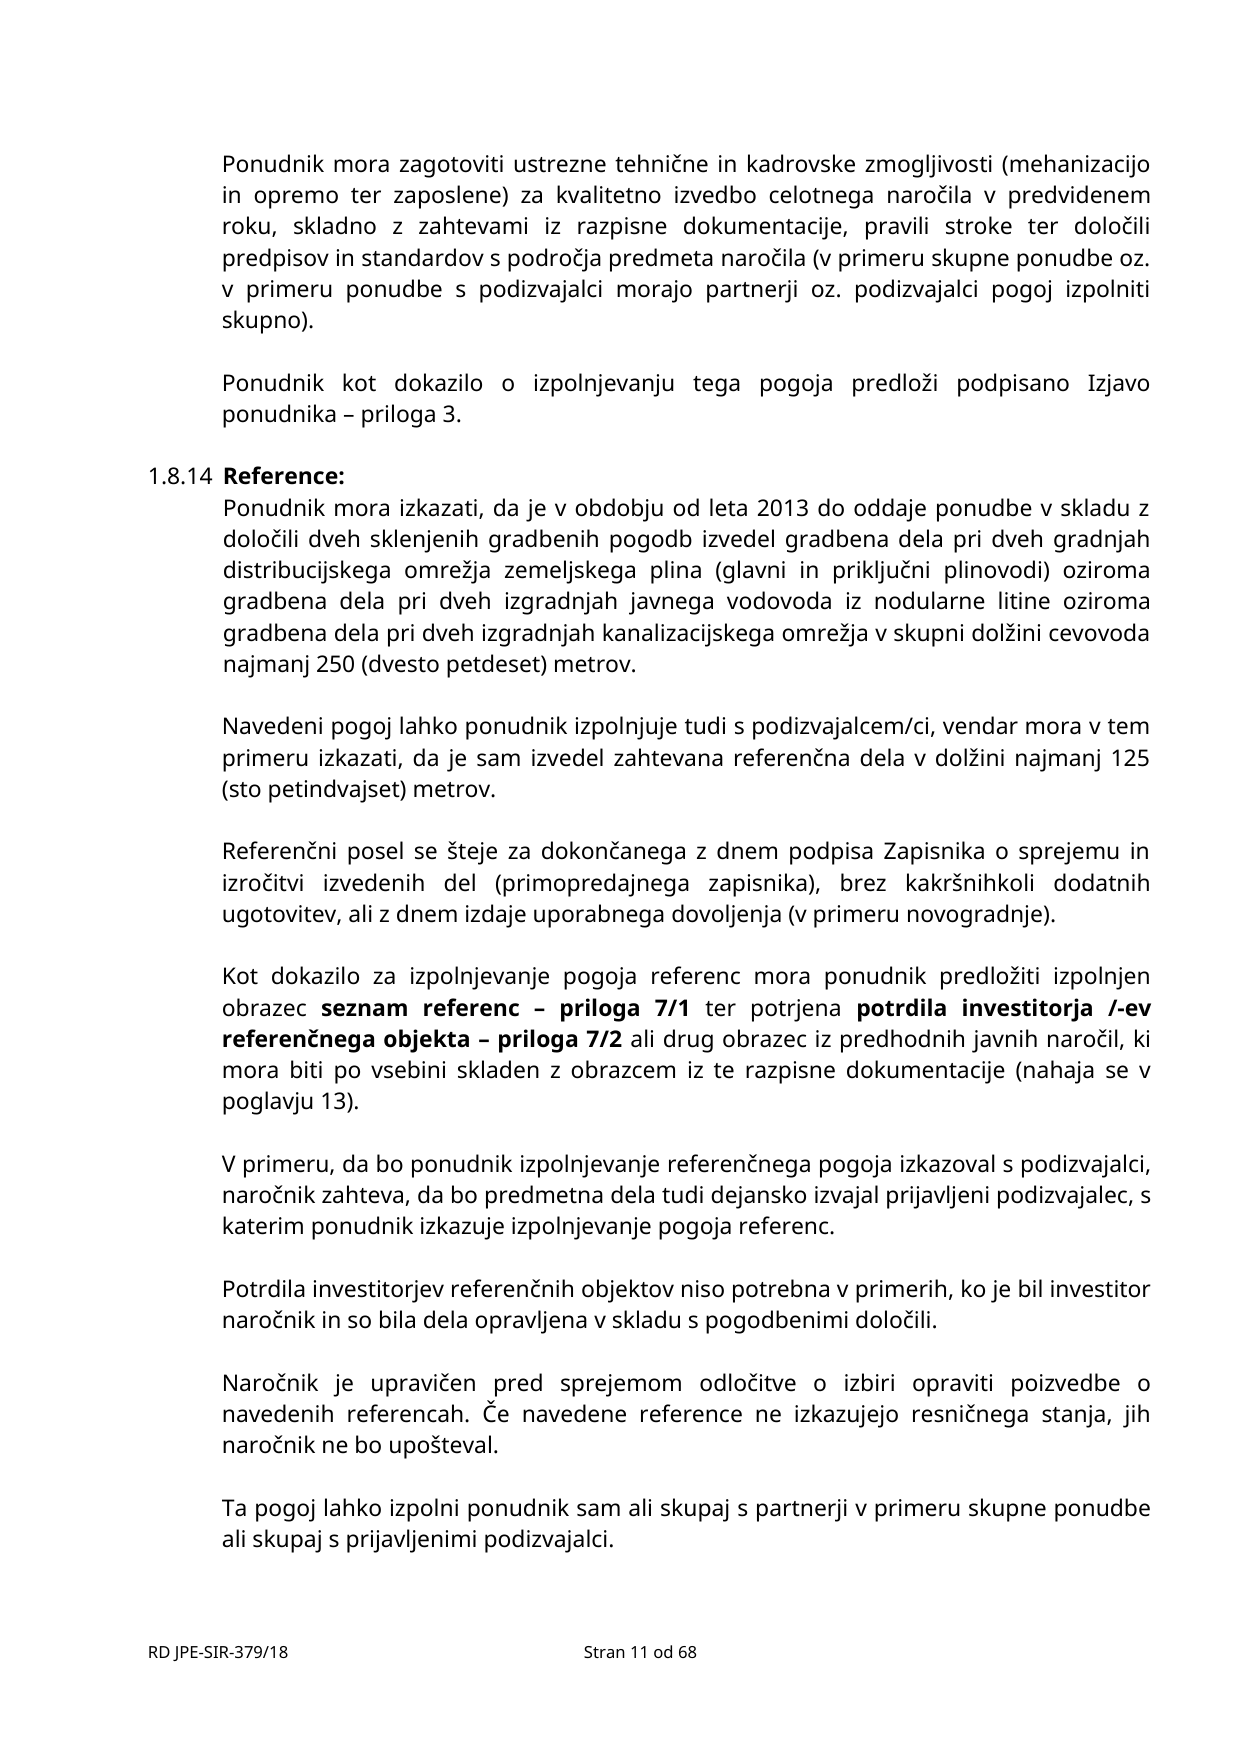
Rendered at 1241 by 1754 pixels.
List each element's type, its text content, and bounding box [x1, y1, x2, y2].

text V primeru, da bo ponudnik izpolnjevanje referenčnega pogoja izkazoval s podizvajalci, naročnik zahteva, da bo predmetna dela tudi dejansko izvajal prijavljeni podizvajalec, s katerim ponudnik izkazuje izpolnjevanje pogoja referenc. [222, 1148, 1152, 1241]
text Kot dokazilo za izpolnjevanje pogoja referenc mora ponudnik predložiti izpolnjen obrazec seznam referenc – priloga 7/1 ter potrjena potrdila investitorja /-ev referenčnega objekta – priloga 7/2 ali drug obrazec iz predhodnih javnih naročil, ki mora biti po vsebini skladen z obrazcem iz te razpisne dokumentacije (nahaja se v poglavju 13). [222, 960, 1152, 1116]
list Reference: [148, 460, 1152, 491]
text Referenčni posel se šteje za dokončanega z dnem podpisa Zapisnika o sprejemu in izročitvi izvedenih del (primopredajnega zapisnika), brez kakršnihkoli dodatnih ugotovitev, ali z dnem izdaje uporabnega dovoljenja (v primeru novogradnje). [222, 835, 1152, 929]
text Naročnik je upravičen pred sprejemom odločitve o izbiri opraviti poizvedbe o navedenih referencah. Če navedene reference ne izkazujejo resničnega stanja, jih naročnik ne bo upošteval. [222, 1366, 1152, 1460]
list Ponudnik mora izkazati, da je v obdobju od leta 2013 do oddaje ponudbe v skladu z določili dveh sklenjenih gradbenih pogodb izvedel gradbena dela pri dveh gradnjah distribucijskega omrežja zemeljskega plina (glavni in priključni plinovodi) oziroma gradbena dela pri dveh izgradnjah javnega vodovoda iz nodularne litine oziroma gradbena dela pri dveh izgradnjah kanalizacijskega omrežja v skupni dolžini cevovoda najmanj 250 (dvesto petdeset) metrov. [223, 491, 1152, 679]
text Ponudnik kot dokazilo o izpolnjevanju tega pogoja predloži podpisano Izjavo ponudnika – priloga 3. [222, 366, 1152, 429]
text Ta pogoj lahko izpolni ponudnik sam ali skupaj s partnerji v primeru skupne ponudbe ali skupaj s prijavljenimi podizvajalci. [222, 1491, 1152, 1554]
text Potrdila investitorjev referenčnih objektov niso potrebna v primerih, ko je bil investitor naročnik in so bila dela opravljena v skladu s pogodbenimi določili. [222, 1273, 1152, 1335]
text Ponudnik mora zagotoviti ustrezne tehnične in kadrovske zmogljivosti (mehanizacijo in opremo ter zaposlene) za kvalitetno izvedbo celotnega naročila v predvidenem roku, skladno z zahtevami iz razpisne dokumentacije, pravili stroke ter določili predpisov in standardov s področja predmeta naročila (v primeru skupne ponudbe oz. v primeru ponudbe s podizvajalci morajo partnerji oz. podizvajalci pogoj izpolniti skupno). [222, 148, 1152, 335]
text Navedeni pogoj lahko ponudnik izpolnjuje tudi s podizvajalcem/ci, vendar mora v tem primeru izkazati, da je sam izvedel zahtevana referenčna dela v dolžini najmanj 125 (sto petindvajset) metrov. [222, 710, 1152, 804]
